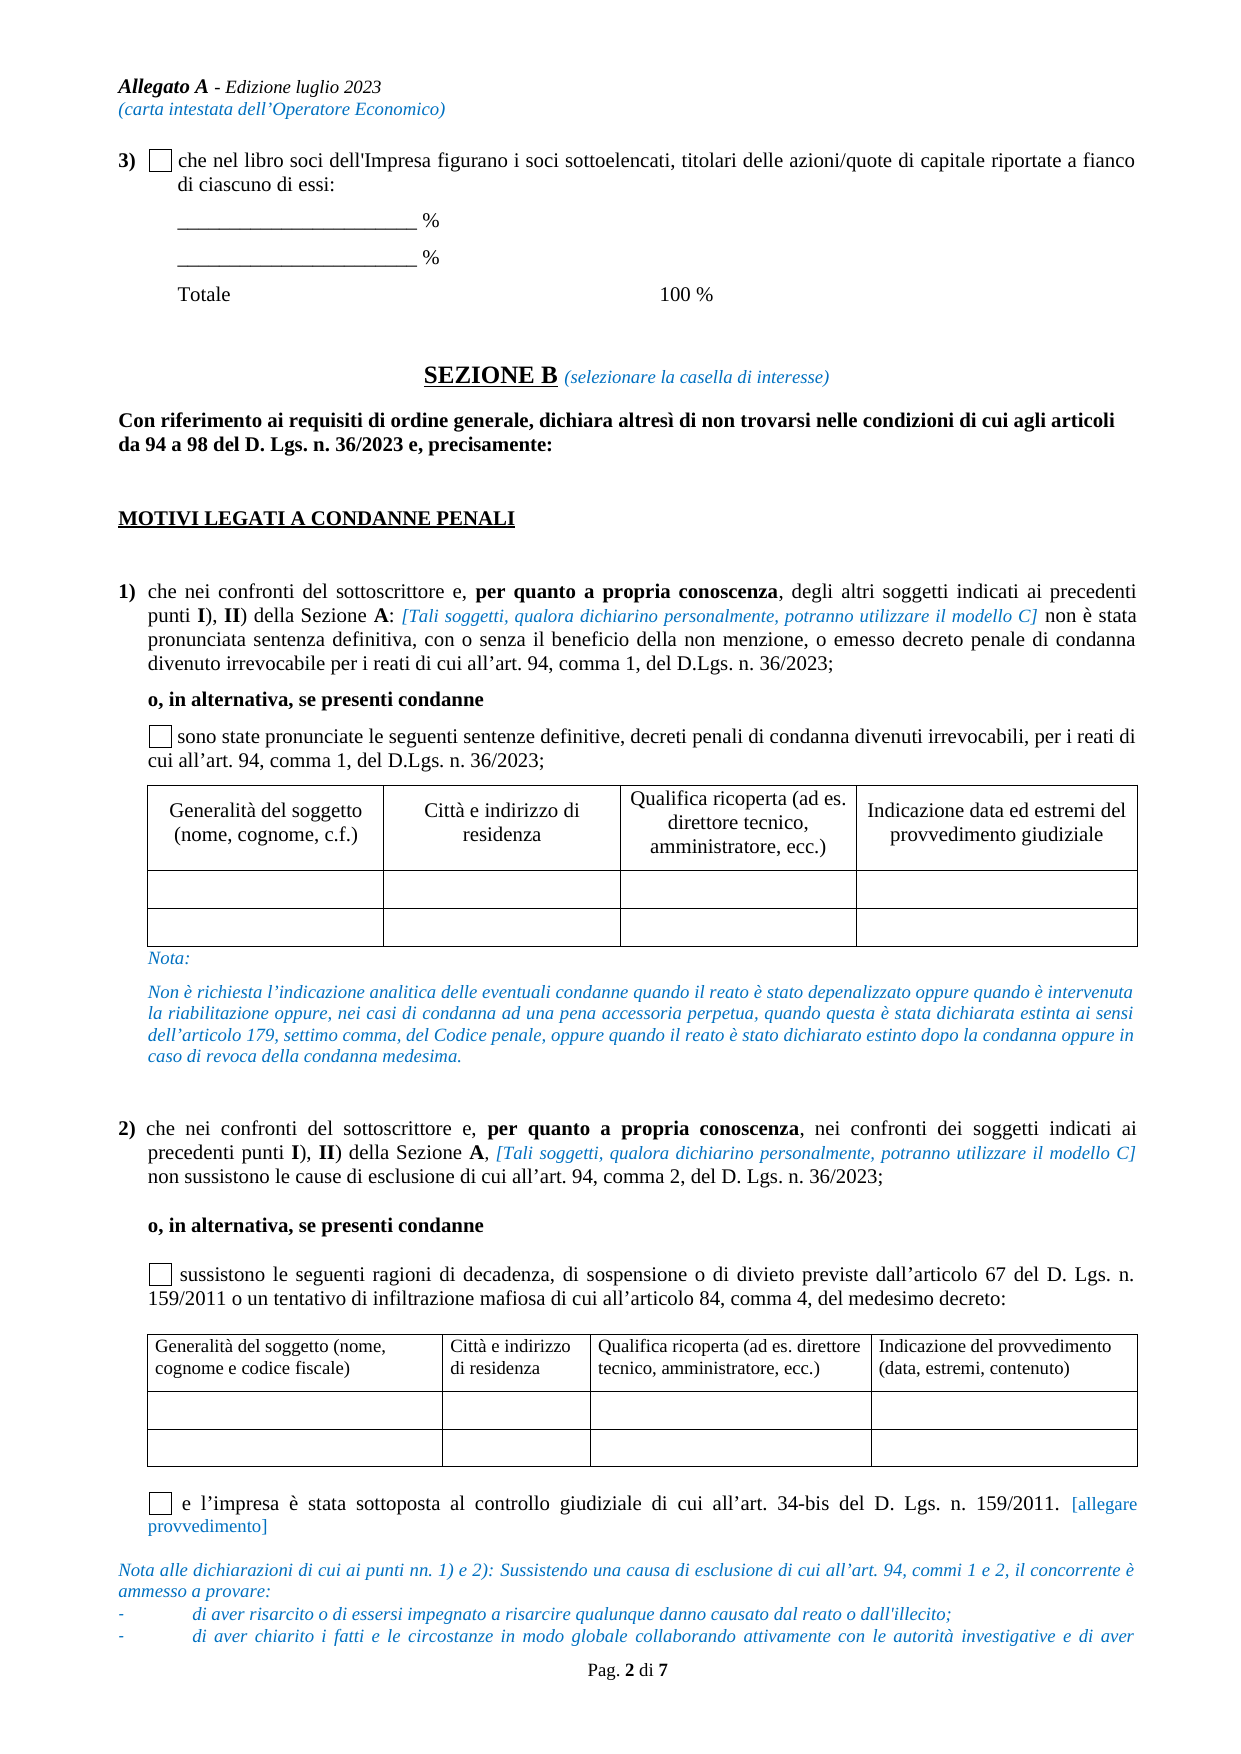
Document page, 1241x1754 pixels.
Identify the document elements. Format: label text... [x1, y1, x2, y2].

table_cell [621, 871, 856, 908]
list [118, 1624, 1137, 1647]
text sussistono le seguenti ragioni di decadenza, di sospensione o di divieto previste dall’articolo 67 del D. Lgs. n. 159/2011 o un tentativo di infiltrazione mafiosa di cui all’articolo 84, comma 4, del medesimo decreto: [148, 1262, 1137, 1310]
text 2) che nei confronti del sottoscrittore e, per quanto a propria conoscenza, nei confronti dei soggetti indicati ai precedenti punti I), II) della Sezione A, [Tali soggetti, qualora dichiarino personalmente, potranno utilizzare il modello C] non sussistono le cause di esclusione di cui all’art. 94, comma 2, del D. Lgs. n. 36/2023; [118, 1116, 1137, 1188]
table_cell [443, 1392, 590, 1429]
subtitle Con riferimento ai requisiti di ordine generale, dichiara altresì di non trovarsi nelle condizioni di cui agli articoli da 94 a 98 del D. Lgs. n. 36/2023 e, precisamente: [118, 408, 1137, 456]
table_cell [591, 1430, 871, 1466]
list di aver risarcito o di essersi impegnato a risarcire qualunque danno causato dal reato o dall'illecito; [118, 1602, 1137, 1624]
table_header Qualifica ricoperta (ad es. direttore tecnico, amministratore, ecc.) [621, 786, 856, 870]
table_cell [872, 1430, 1137, 1466]
table_header Città e indirizzo di residenza [443, 1335, 590, 1391]
table_header Generalità del soggetto (nome, cognome e codice fiscale) [148, 1335, 442, 1391]
table_cell [148, 909, 383, 946]
table_header Città e indirizzo di residenza [384, 786, 620, 870]
table_cell [148, 1392, 442, 1429]
table_cell [872, 1392, 1137, 1429]
table_cell [443, 1430, 590, 1466]
table_header Indicazione del provvedimento (data, estremi, contenuto) [872, 1335, 1137, 1391]
text SEZIONE B (selezionare la casella di interesse) [118, 361, 1137, 389]
text e l’impresa è stata sottoposta al controllo giudiziale di cui all’art. 34-bis del D. Lgs. n. 159/2011. [allegare provvedimento] [148, 1491, 1137, 1537]
text Non è richiesta l’indicazione analitica delle eventuali condanne quando il reato è stato depenalizzato oppure quando è intervenuta la riabilitazione oppure, nei casi di condanna ad una pena accessoria perpetua, quando questa è stata dichiarata estinta ai sensi dell’articolo 179, settimo comma, del Codice penale, oppure quando il reato è stato dichiarato estinto dopo la condanna oppure in caso di revoca della condanna medesima. [148, 981, 1137, 1067]
table_cell [384, 871, 620, 908]
text _______________________ % [148, 208, 1137, 232]
text _______________________ % [148, 245, 1137, 269]
table_cell [148, 871, 383, 908]
text o, in alternativa, se presenti condanne [148, 1213, 1137, 1237]
text 1) che nei confronti del sottoscrittore e, per quanto a propria conoscenza, degli altri soggetti indicati ai precedenti punti I), II) della Sezione A: [Tali soggetti, qualora dichiarino personalmente, potranno utilizzare il modello C] non è stata pronunciata sentenza definitiva, con o senza il beneficio della non menzione, o emesso decreto penale di condanna divenuto irrevocabile per i reati di cui all’art. 94, comma 1, del D.Lgs. n. 36/2023; [118, 579, 1137, 675]
text sono state pronunciate le seguenti sentenze definitive, decreti penali di condanna divenuti irrevocabili, per i reati di cui all’art. 94, comma 1, del D.Lgs. n. 36/2023; [148, 724, 1137, 772]
text MOTIVI LEGATI A CONDANNE PENALI [118, 506, 1137, 529]
text Totale 100 % [148, 281, 1137, 306]
text Nota: [148, 947, 1137, 968]
table_cell [621, 909, 856, 946]
table_cell [591, 1392, 871, 1429]
list che nel libro soci dell'Impresa figurano i soci sottoelencati, titolari delle azioni/quote di capitale riportate a fianco di ciascuno di essi: [118, 148, 1137, 196]
table_cell [857, 909, 1137, 946]
text Nota alle dichiarazioni di cui ai punti nn. 1) e 2): Sussistendo una causa di esclusione di cui all’art. 94, commi 1 e 2, il concorrente è ammesso a provare: [118, 1558, 1137, 1602]
text o, in alternativa, se presenti condanne [148, 687, 1137, 711]
table_cell [148, 1430, 442, 1466]
table_header Qualifica ricoperta (ad es. direttore tecnico, amministratore, ecc.) [591, 1335, 871, 1391]
table_cell [857, 871, 1137, 908]
table_cell [384, 909, 620, 946]
table_header Generalità del soggetto (nome, cognome, c.f.) [148, 786, 383, 870]
table_header Indicazione data ed estremi del provvedimento giudiziale [857, 786, 1137, 870]
